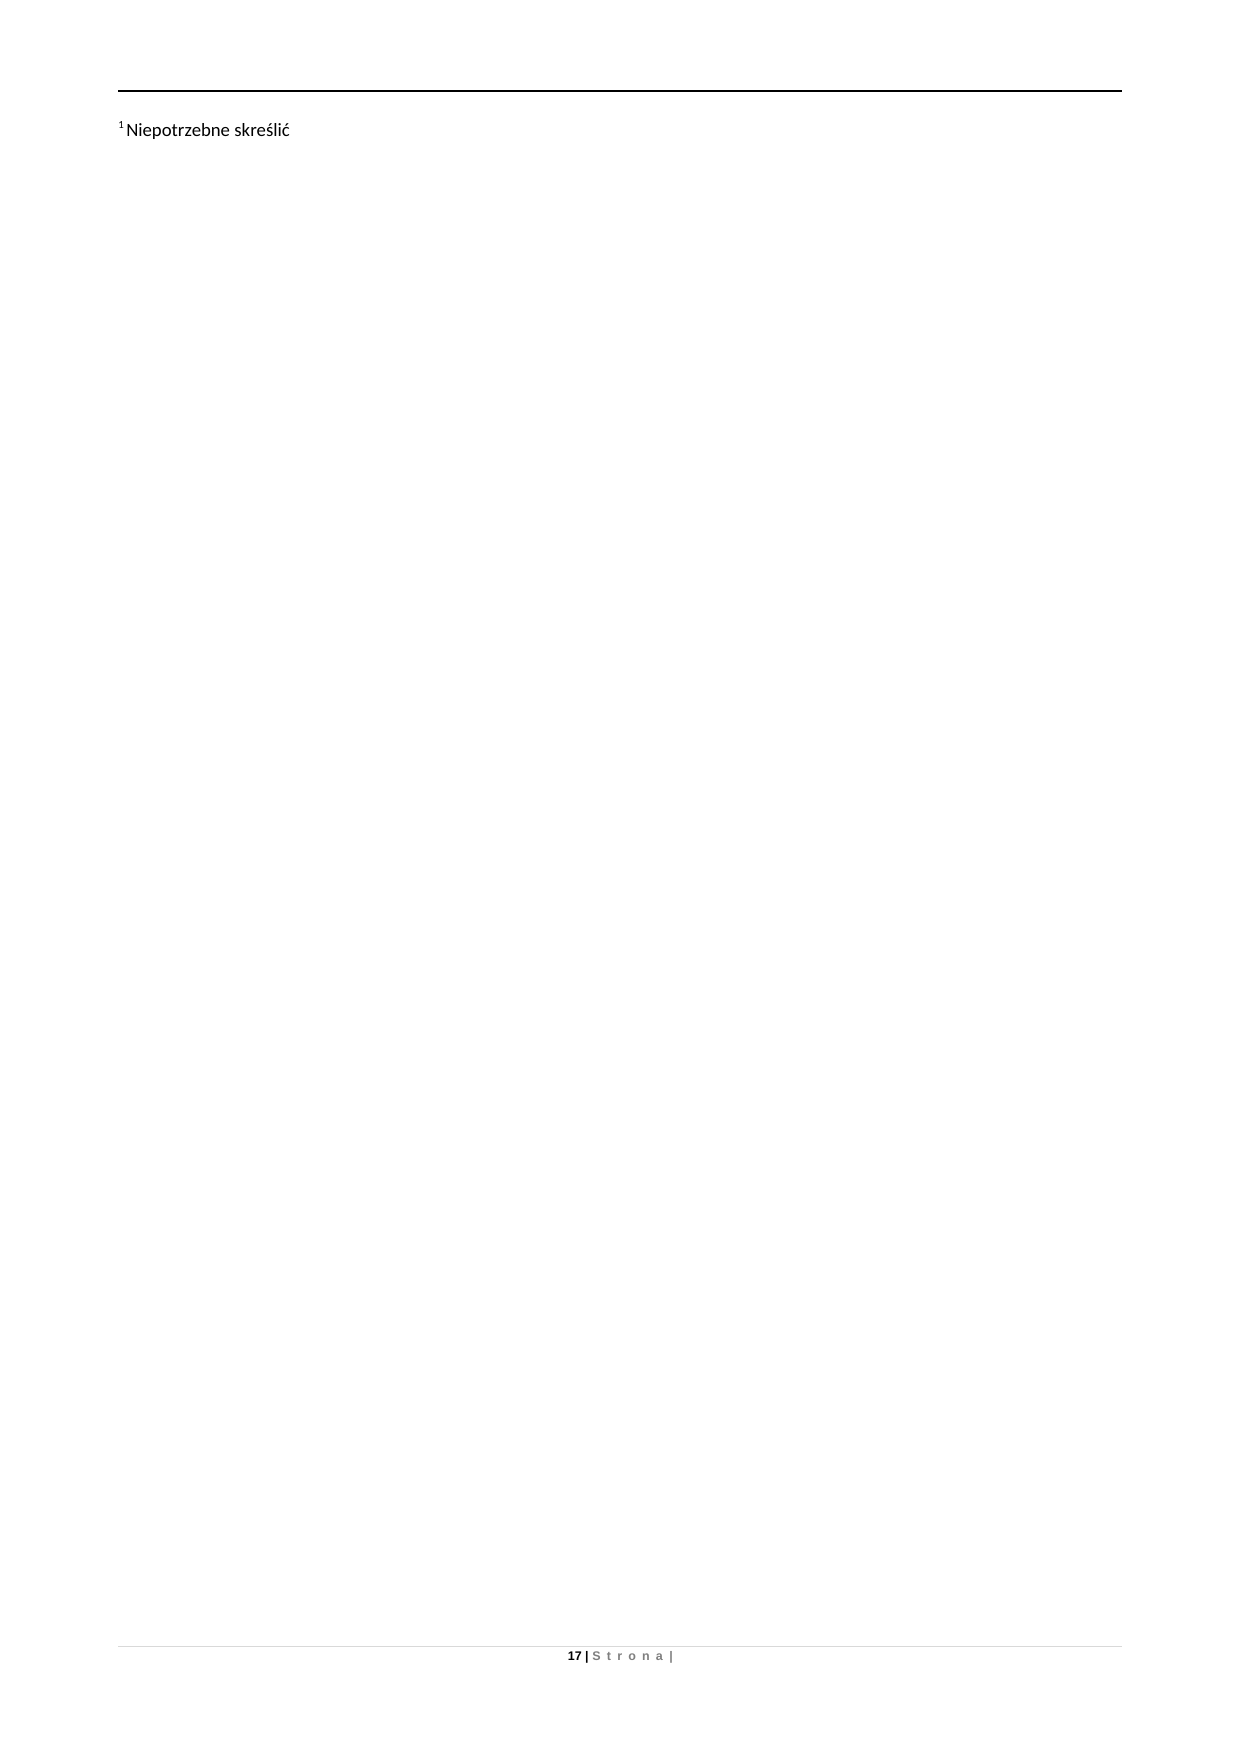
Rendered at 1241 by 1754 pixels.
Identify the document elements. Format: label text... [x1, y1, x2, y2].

text 1 Niepotrzebne skreślić [118, 118, 1122, 141]
